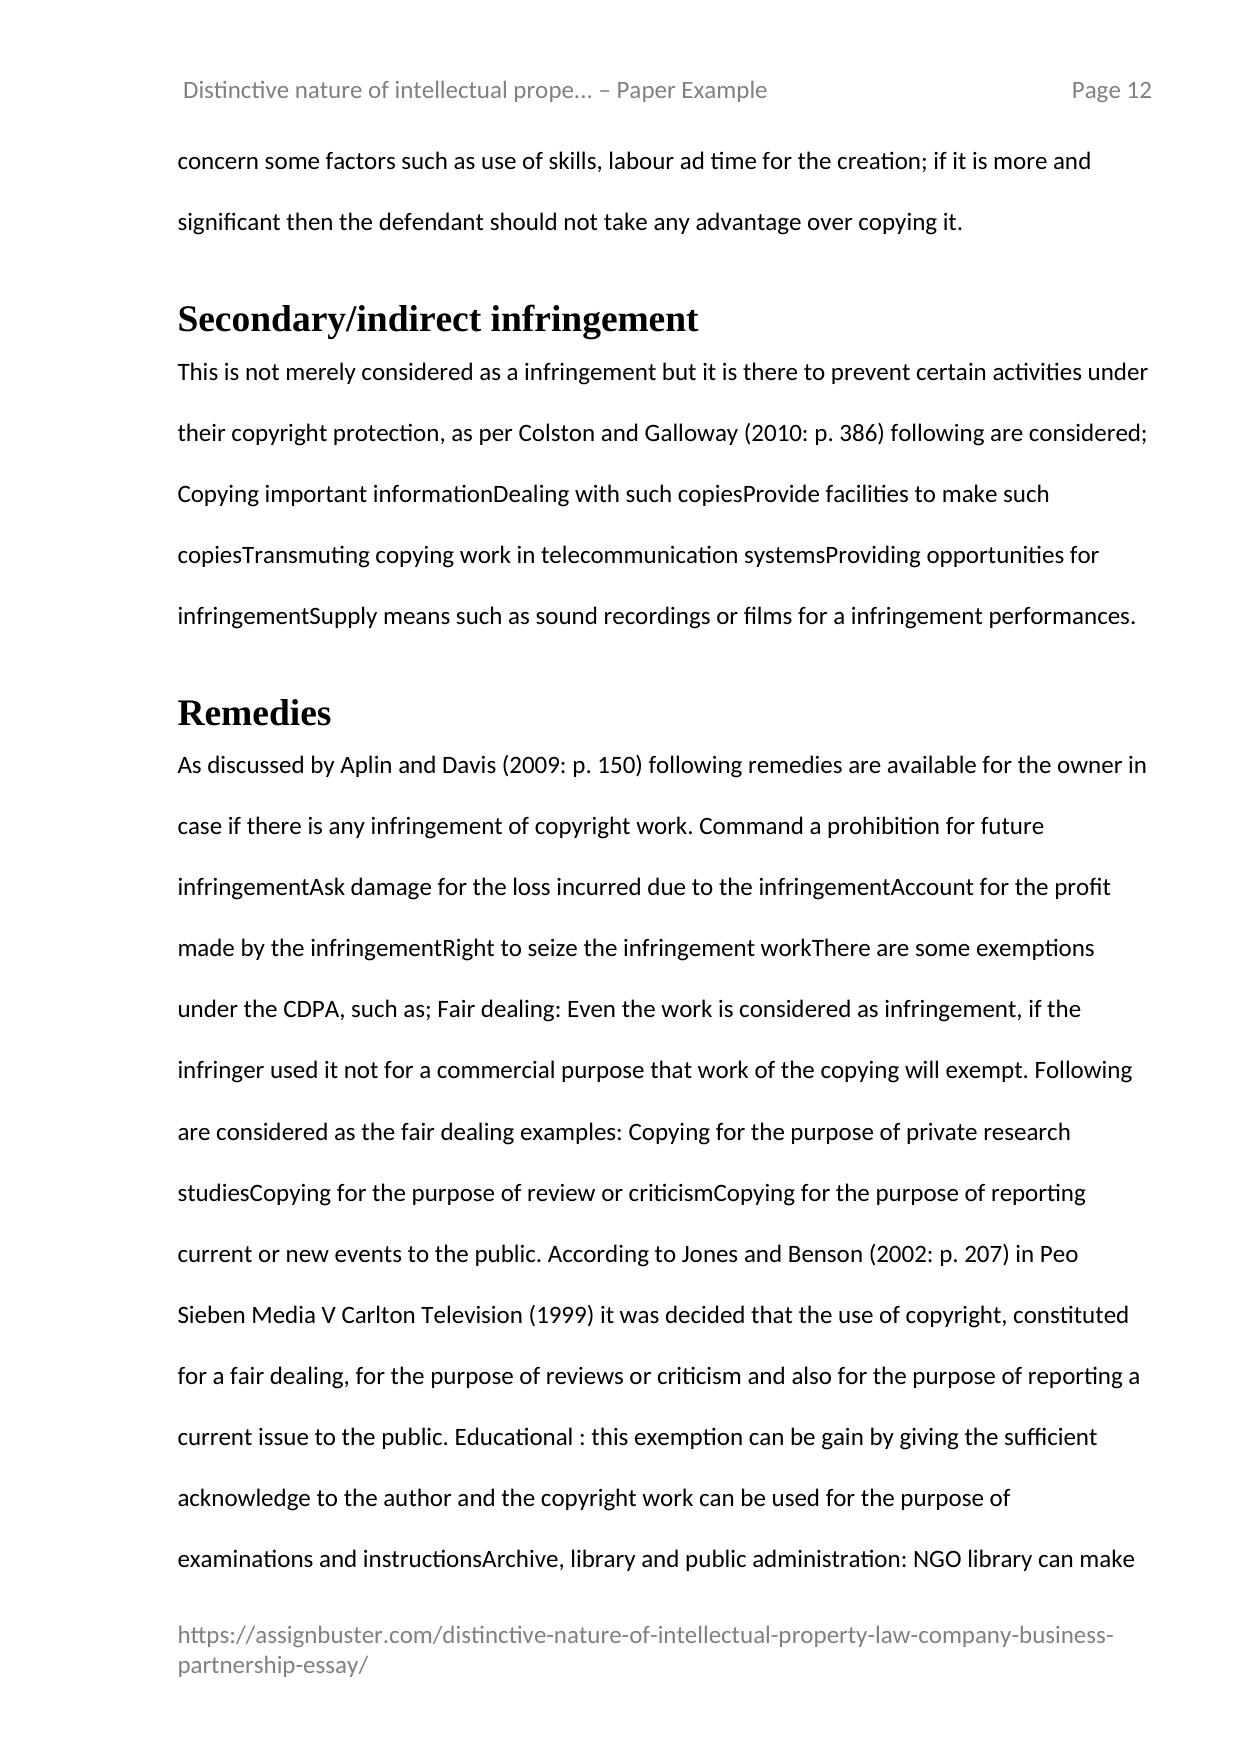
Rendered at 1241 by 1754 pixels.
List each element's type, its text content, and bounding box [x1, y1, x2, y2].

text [177, 749, 1152, 1573]
subtitle Secondary/indirect infringement [177, 297, 1152, 340]
subtitle Remedies [177, 690, 1152, 733]
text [177, 145, 1152, 237]
text This is not merely considered as a infringement but it is there to prevent certain activities under their copyright protection, as per Colston and Galloway (2010: p. 386) following are considered; Copying important informationDealing with such copiesProvide facilities to make such copiesTransmuting copying work in telecommunication systemsProviding opportunities for infringementSupply means such as sound recordings or films for a infringement performances. [177, 356, 1152, 630]
